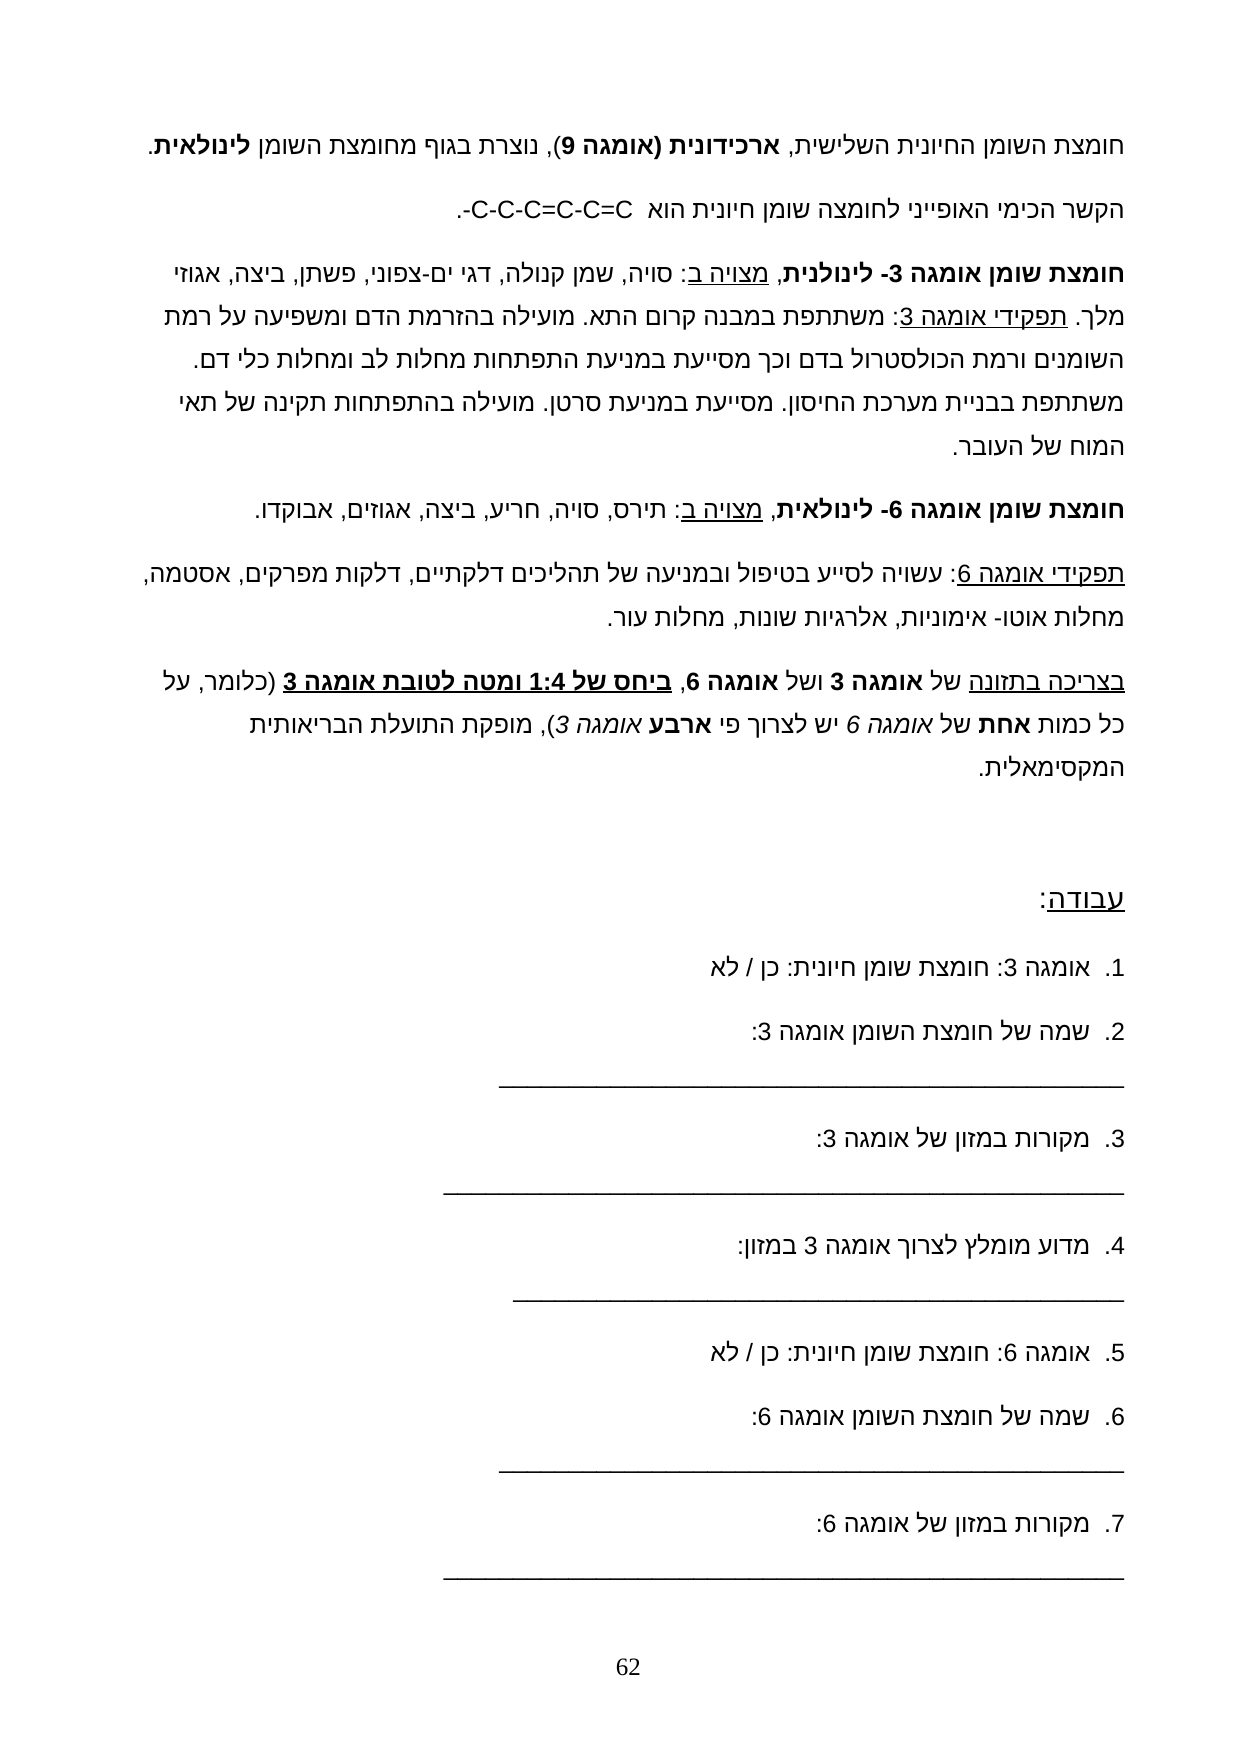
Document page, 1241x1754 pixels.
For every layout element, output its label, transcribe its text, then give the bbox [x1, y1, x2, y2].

text 6. שמה של חומצת השומן אומגה 6: _____________________________________________ [131, 1402, 1125, 1474]
text חומצת השומן החיונית השלישית, ארכידונית (אומגה 9), נוצרת בגוף מחומצת השומן לינולאית. [131, 131, 1125, 160]
text הקשר הכימי האופייני לחומצה שומן חיונית הוא C-C-C=C-C=C-. [131, 195, 1125, 224]
text 1. אומגה 3: חומצת שומן חיונית: כן / לא [131, 953, 1125, 982]
text 2. שמה של חומצת השומן אומגה 3: _____________________________________________ [131, 1017, 1125, 1089]
text עבודה: [131, 881, 1125, 915]
text 5. אומגה 6: חומצת שומן חיונית: כן / לא [131, 1338, 1125, 1367]
text 4. מדוע מומלץ לצרוך אומגה 3 במזון: ____________________________________________ [131, 1231, 1125, 1303]
text בצריכה בתזונה של אומגה 3 ושל אומגה 6, ביחס של 1:4 ומטה לטובת אומגה 3 (כלומר, על כל כמות אחת של אומגה 6 יש לצרוך פי ארבע אומגה 3), מופקת התועלת הבריאותית המקסימאלית. [131, 666, 1125, 781]
text חומצת שומן אומגה 3- לינולנית, מצויה ב: סויה, שמן קנולה, דגי ים-צפוני, פשתן, ביצה, אגוזי מלך. תפקידי אומגה 3: משתתפת במבנה קרום התא. מועילה בהזרמת הדם ומשפיעה על רמת השומנים ורמת הכולסטרול בדם וכך מסייעת במניעת התפתחות מחלות לב ומחלות כלי דם. משתתפת בבניית מערכת החיסון. מסייעת במניעת סרטן. מועילה בהתפתחות תקינה של תאי המוח של העובר. [131, 259, 1125, 460]
text תפקידי אומגה 6: עשויה לסייע בטיפול ובמניעה של תהליכים דלקתיים, דלקות מפרקים, אסטמה, מחלות אוטו- אימוניות, אלרגיות שונות, מחלות עור. [131, 559, 1125, 631]
text חומצת שומן אומגה 6- לינולאית, מצויה ב: תירס, סויה, חריע, ביצה, אגוזים, אבוקדו. [131, 495, 1125, 524]
text 3. מקורות במזון של אומגה 3: _________________________________________________ [131, 1124, 1125, 1196]
text 7. מקורות במזון של אומגה 6: _________________________________________________ [131, 1509, 1125, 1581]
